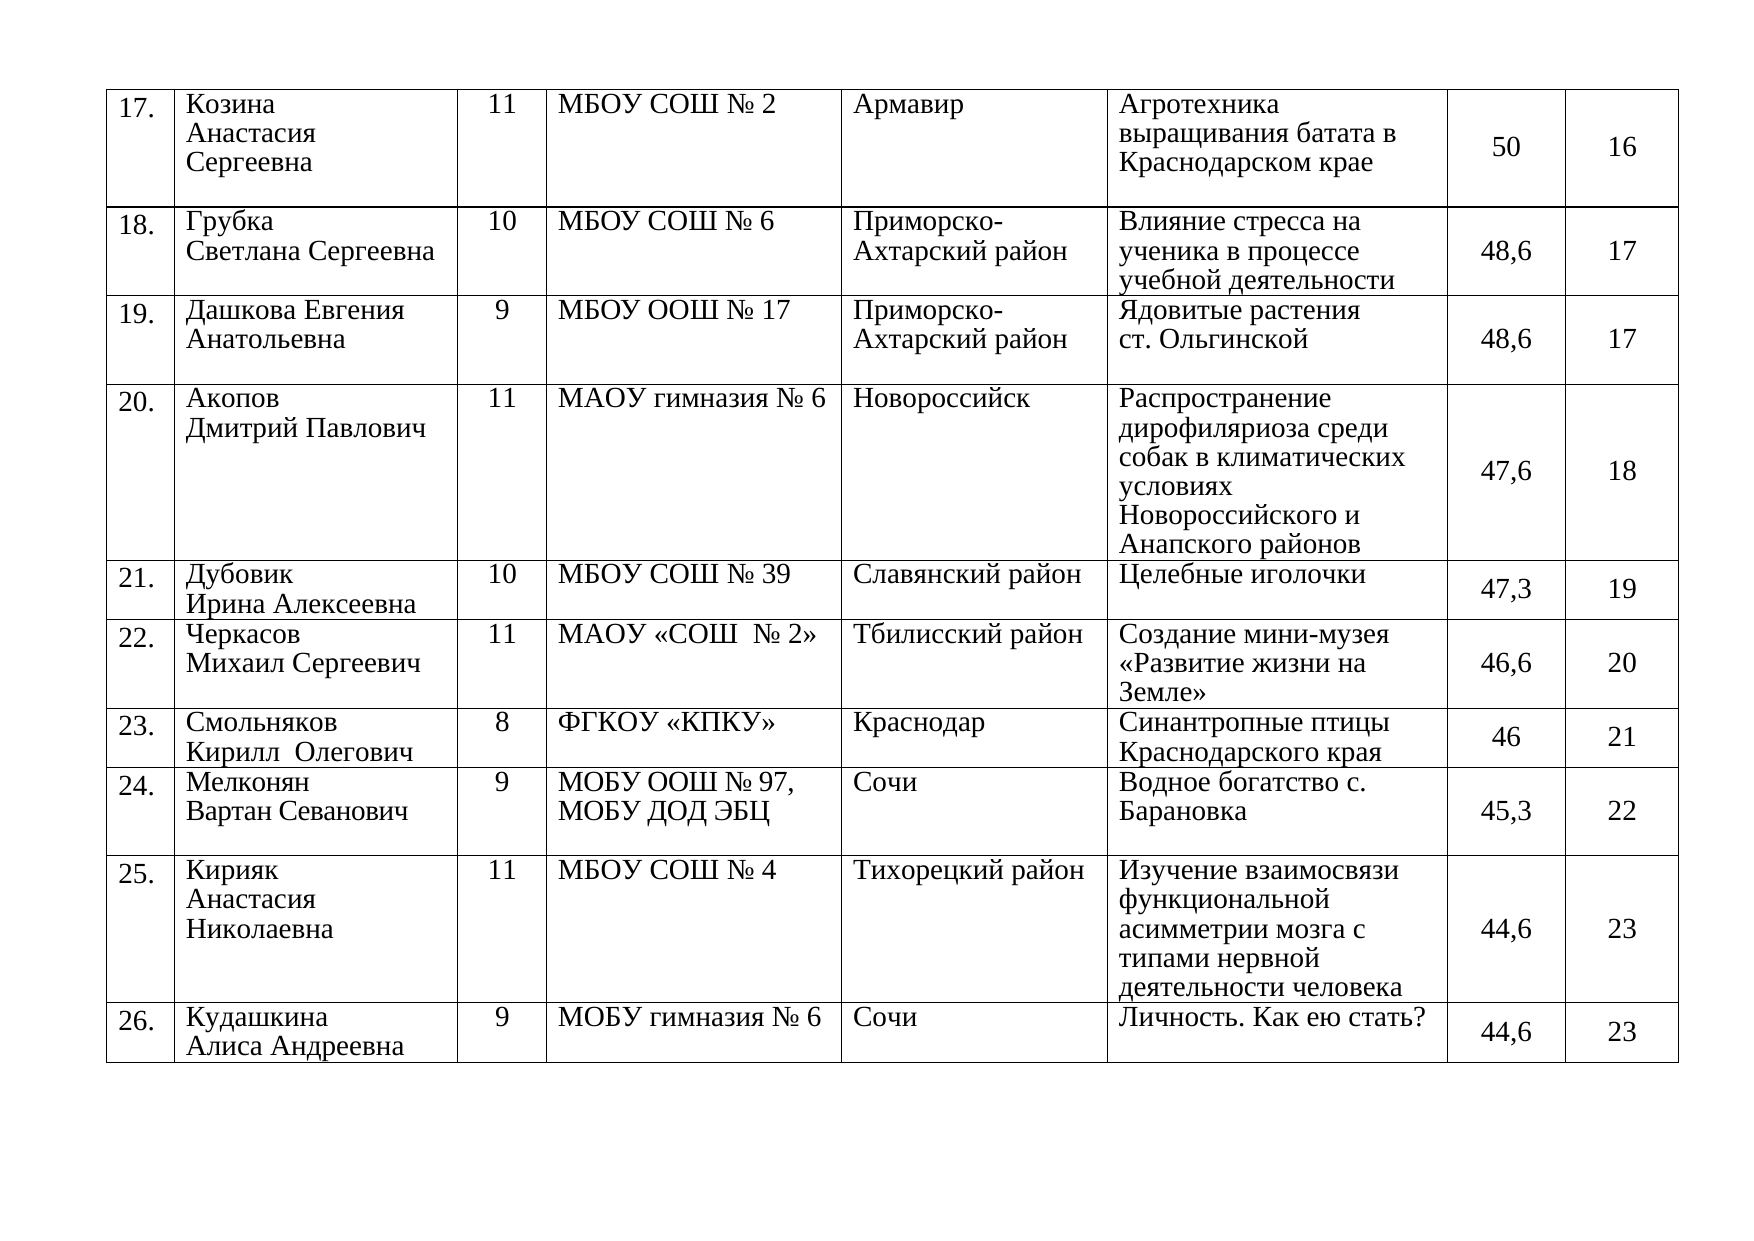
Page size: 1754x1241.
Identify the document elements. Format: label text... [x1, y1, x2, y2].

table_cell [107, 768, 174, 855]
table_cell [107, 90, 174, 206]
table_cell Синантропные птицы Краснодарского края [1108, 709, 1447, 767]
table_cell 50 [1448, 90, 1565, 206]
table_cell Тбилисский район [842, 620, 1107, 707]
table_cell Агротехника выращивания батата в Краснодарском крае [1108, 90, 1447, 206]
table_cell [107, 208, 174, 295]
table_cell 9 [458, 768, 546, 855]
table_cell 21 [1566, 709, 1678, 767]
table_cell 46 [1448, 709, 1565, 767]
table_cell МОБУ гимназия № 6 [547, 1003, 841, 1062]
table_cell Влияние стресса на ученика в процессе учебной деятельности [1108, 208, 1447, 295]
table_cell Акопов Дмитрий Павлович [175, 385, 457, 559]
table_cell МАОУ «СОШ № 2» [547, 620, 841, 707]
table_cell 48,6 [1448, 296, 1565, 383]
table_cell Армавир [842, 90, 1107, 206]
table_cell Личность. Как ею стать? [1108, 1003, 1447, 1062]
table_cell Дубовик Ирина Алексеевна [175, 561, 457, 619]
table_cell [107, 561, 174, 619]
table_cell [107, 709, 174, 767]
table_cell ФГКОУ «КПКУ» [547, 709, 841, 767]
table_cell [107, 856, 174, 1002]
table_cell 10 [458, 208, 546, 295]
table_cell МБОУ СОШ № 6 [547, 208, 841, 295]
table_cell Краснодар [842, 709, 1107, 767]
table_cell 16 [1566, 90, 1678, 206]
table_cell 22 [1566, 768, 1678, 855]
table_cell 44,6 [1448, 1003, 1565, 1062]
table_cell Кудашкина Алиса Андреевна [175, 1003, 457, 1062]
table_cell МБОУ ООШ № 17 [547, 296, 841, 383]
table_cell Мелконян Вартан Севанович [175, 768, 457, 855]
table_cell 11 [458, 856, 546, 1002]
table_cell Ядовитые растения ст. Ольгинской [1108, 296, 1447, 383]
table_cell МАОУ гимназия № 6 [547, 385, 841, 559]
table_cell Смольняков Кирилл Олегович [175, 709, 457, 767]
table_cell Целебные иголочки [1108, 561, 1447, 619]
table_cell Создание мини-музея «Развитие жизни на Земле» [1108, 620, 1447, 707]
table_cell 19 [1566, 561, 1678, 619]
table_cell 11 [458, 90, 546, 206]
table_cell Тихорецкий район [842, 856, 1107, 1002]
table_cell 10 [458, 561, 546, 619]
table_cell 17 [1566, 208, 1678, 295]
table_cell [107, 385, 174, 559]
table_cell Грубка Светлана Сергеевна [175, 208, 457, 295]
table_cell Изучение взаимосвязи функциональной асимметрии мозга с типами нервной деятельности человека [1108, 856, 1447, 1002]
table_cell 20 [1566, 620, 1678, 707]
table_cell 9 [458, 1003, 546, 1062]
table_cell Козина Анастасия Сергеевна [175, 90, 457, 206]
table_cell 44,6 [1448, 856, 1565, 1002]
table_cell 11 [458, 620, 546, 707]
table_cell Сочи [842, 768, 1107, 855]
table_cell Дашкова Евгения Анатольевна [175, 296, 457, 383]
table_cell Приморско-Ахтарский район [842, 208, 1107, 295]
table_cell Новороссийск [842, 385, 1107, 559]
table_cell Приморско-Ахтарский район [842, 296, 1107, 383]
table_cell МБОУ СОШ № 4 [547, 856, 841, 1002]
table_cell 8 [458, 709, 546, 767]
table_cell Распространение дирофиляриоза среди собак в климатических условиях Новороссийского и Анапского районов [1108, 385, 1447, 559]
table_cell 47,6 [1448, 385, 1565, 559]
table_cell Сочи [842, 1003, 1107, 1062]
table_cell 45,3 [1448, 768, 1565, 855]
table_cell Черкасов Михаил Сергеевич [175, 620, 457, 707]
table_cell [107, 296, 174, 383]
table_cell [107, 1003, 174, 1062]
table_cell МБОУ СОШ № 2 [547, 90, 841, 206]
table_cell 46,6 [1448, 620, 1565, 707]
table_cell МОБУ ООШ № 97, МОБУ ДОД ЭБЦ [547, 768, 841, 855]
table_cell 23 [1566, 856, 1678, 1002]
table_cell Кирияк Анастасия Николаевна [175, 856, 457, 1002]
table_cell 9 [458, 296, 546, 383]
table_cell 23 [1566, 1003, 1678, 1062]
table_cell 17 [1566, 296, 1678, 383]
table_cell [107, 620, 174, 707]
table_cell Водное богатство с. Барановка [1108, 768, 1447, 855]
table_cell 18 [1566, 385, 1678, 559]
table_cell 47,3 [1448, 561, 1565, 619]
table_cell МБОУ СОШ № 39 [547, 561, 841, 619]
table_cell 11 [458, 385, 546, 559]
table_cell Славянский район [842, 561, 1107, 619]
table_cell 48,6 [1448, 208, 1565, 295]
